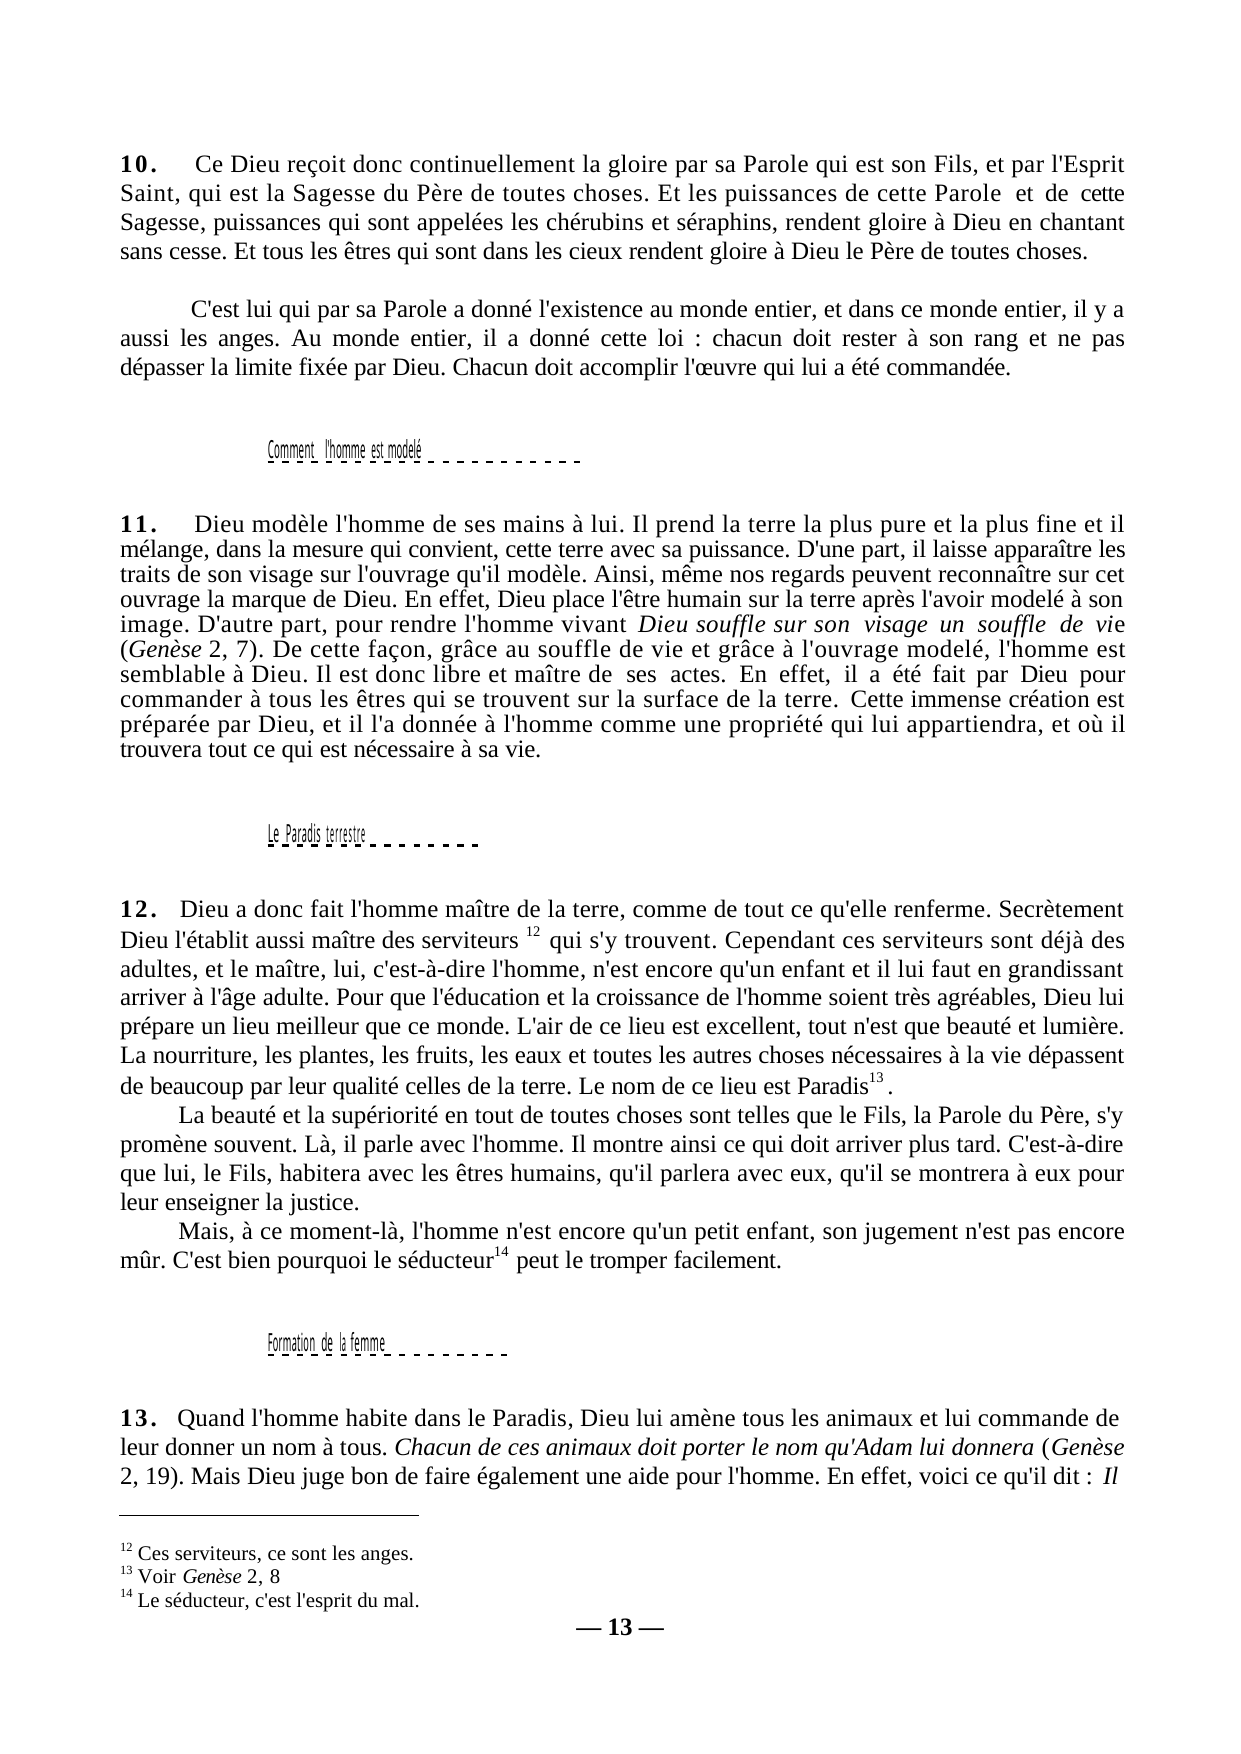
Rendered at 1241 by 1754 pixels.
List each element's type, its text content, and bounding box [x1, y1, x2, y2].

text Mais, à ce moment-là, l'homme n'est encore qu'un petit enfant, son jugement n'est pas encore mûr. C'est bien pourquoi le séducteur14 peut le tromper facilement. [120, 1216, 1125, 1274]
text C'est lui qui par sa Parole a donné l'existence au monde entier, et dans ce monde entier, il y a aussi les anges. Au monde entier, il a donné cette loi : chacun doit rester à son rang et ne pas dépasser la limite fixée par Dieu. Chacun doit accomplir l'œuvre qui lui a été commandée. [120, 294, 1127, 381]
text Formation de la femme [268, 1327, 1134, 1358]
text 13. Quand l'homme habite dans le Paradis, Dieu lui amène tous les animaux et lui commande de leur donner un nom à tous. Chacun de ces animaux doit porter le nom qu'Adam lui donnera (Genèse [120, 1403, 1125, 1461]
text Le Paradis terrestre [268, 817, 1134, 849]
text 12. Dieu a donc fait l'homme maître de la terre, comme de tout ce qu'elle renferme. Secrètement Dieu l'établit aussi maître des serviteurs 12 qui s'y trouvent. Cependant ces serviteurs sont déjà des adultes, et le maître, lui, c'est-à-dire l'homme, n'est encore qu'un enfant et il lui faut en grandissant arriver à l'âge adulte. Pour que l'éducation et la croissance de l'homme soient très agréables, Dieu lui prépare un lieu meilleur que ce monde. L'air de ce lieu est excellent, tout n'est que beauté et lumière. La nourriture, les plantes, les fruits, les eaux et toutes les autres choses nécessaires à la vie dépassent de beaucoup par leur qualité celles de la terre. Le nom de ce lieu est Paradis13 . [120, 894, 1125, 1100]
text 2, 19). Mais Dieu juge bon de faire également une aide pour l'homme. En effet, voici ce qu'il dit : Il [120, 1461, 1134, 1489]
text 10. Ce Dieu reçoit donc continuellement la gloire par sa Parole qui est son Fils, et par l'Esprit Saint, qui est la Sagesse du Père de toutes choses. Et les puissances de cette Parole et de cette Sagesse, puissances qui sont appelées les chérubins et séraphins, rendent gloire à Dieu en chantant sans cesse. Et tous les êtres qui sont dans les cieux rendent gloire à Dieu le Père de toutes choses. [120, 149, 1125, 265]
text La beauté et la supériorité en tout de toutes choses sont telles que le Fils, la Parole du Père, s'y promène souvent. Là, il parle avec l'homme. Il montre ainsi ce qui doit arriver plus tard. C'est-à-dire que lui, le Fils, habitera avec les êtres humains, qu'il parlera avec eux, qu'il se montrera à eux pour leur enseigner la justice. [120, 1100, 1125, 1216]
text 12 Ces serviteurs, ce sont les anges. [120, 1539, 1134, 1565]
text 11. Dieu modèle l'homme de ses mains à lui. Il prend la terre la plus pure et la plus fine et il mélange, dans la mesure qui convient, cette terre avec sa puissance. D'une part, il laisse apparaître les traits de son visage sur l'ouvrage qu'il modèle. Ainsi, même nos regards peuvent reconnaître sur cet ouvrage la marque de Dieu. En effet, Dieu place l'être humain sur la terre après l'avoir modelé à son image. D'autre part, pour rendre l'homme vivant Dieu souffle sur son visage un souffle de vie (Genèse 2, 7). De cette façon, grâce au souffle de vie et grâce à l'ouvrage modelé, l'homme est semblable à Dieu. Il est donc libre et maître de ses actes. En effet, il a été fait par Dieu pour commander à tous les êtres qui se trouvent sur la surface de la terre. Cette immense création est préparée par Dieu, et il l'a donnée à l'homme comme une propriété qui lui appartiendra, et où il trouvera tout ce qui est nécessaire à sa vie. [120, 512, 1126, 762]
text Comment l'homme est modelé [268, 433, 1134, 465]
text 13 Voir Genèse 2, 8 [120, 1565, 1134, 1588]
